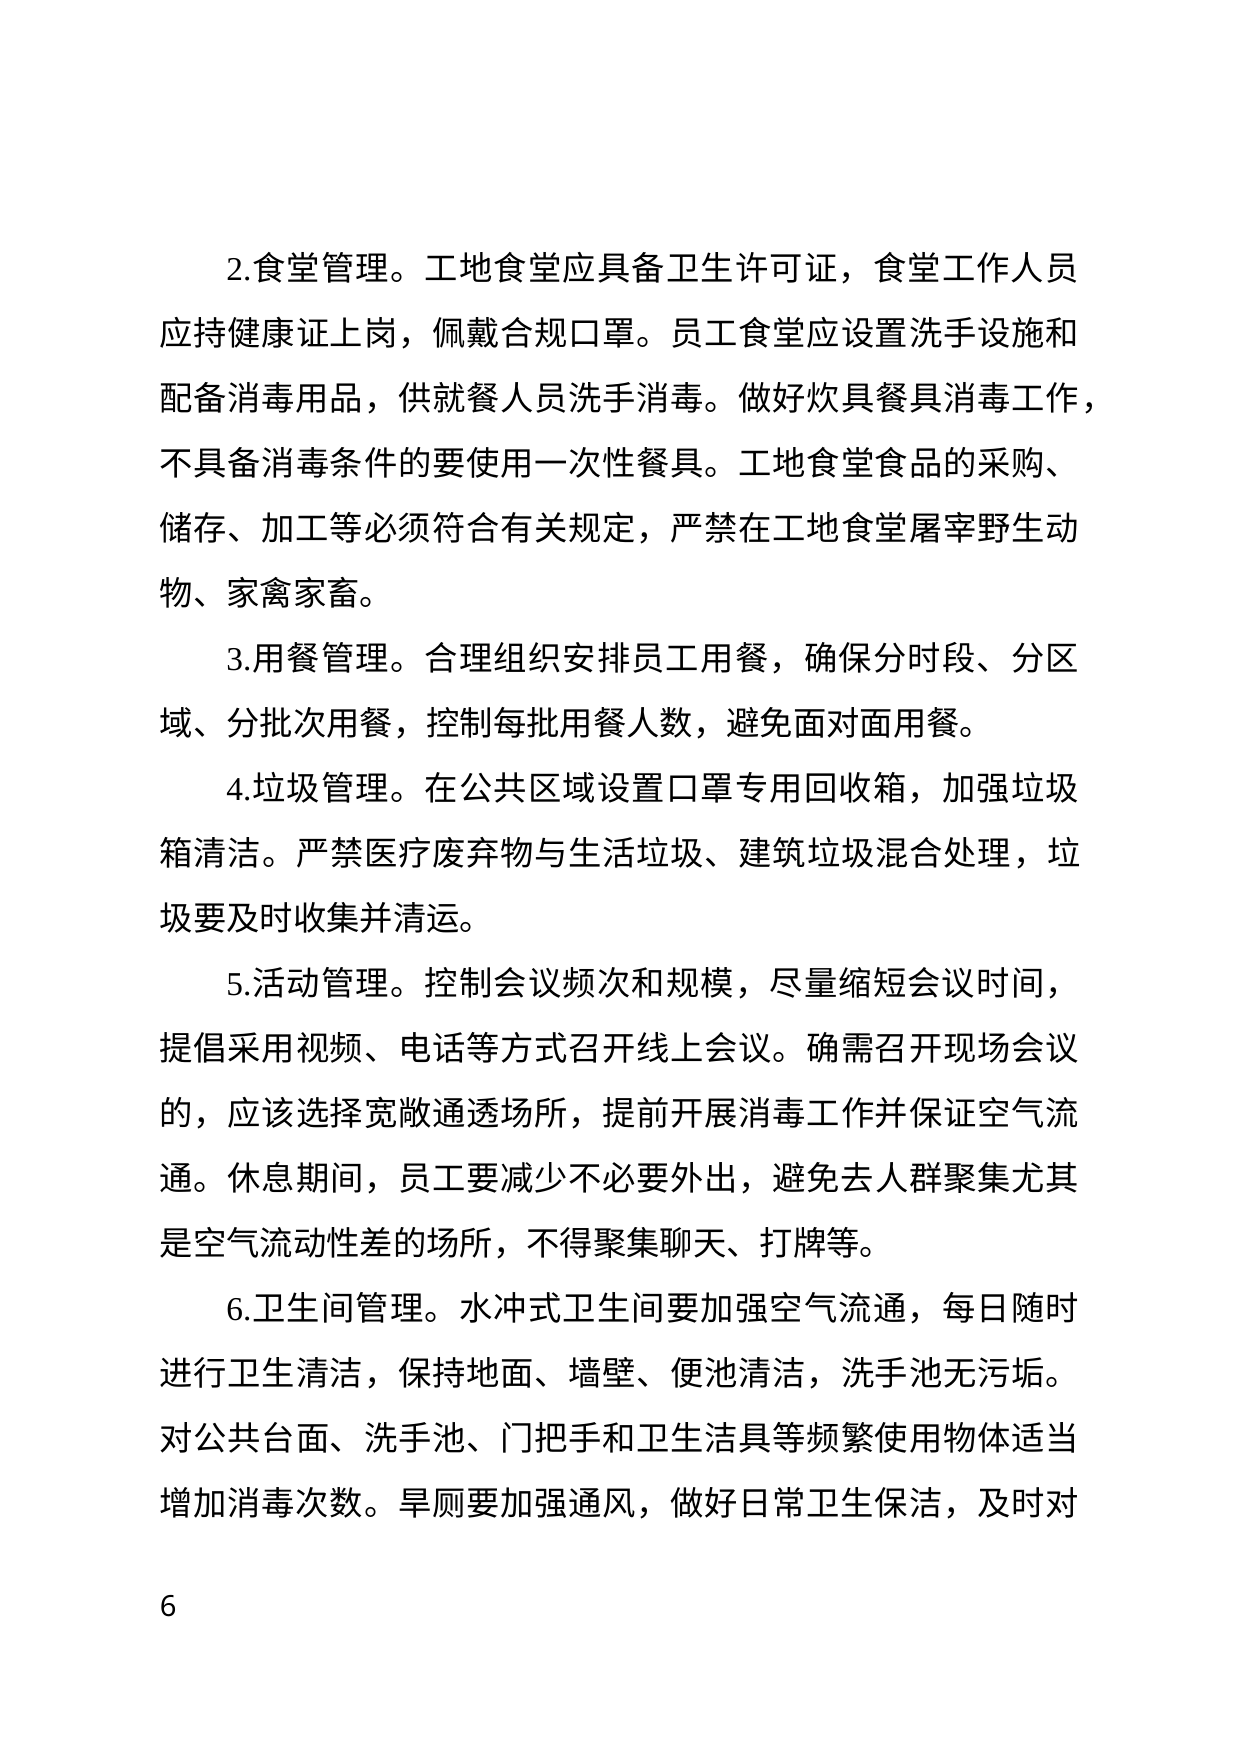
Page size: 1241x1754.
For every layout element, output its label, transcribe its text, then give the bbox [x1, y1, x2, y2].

text 4.垃圾管理。在公共区域设置口罩专用回收箱，加强垃圾箱清洁。严禁医疗废弃物与生活垃圾、建筑垃圾混合处理，垃圾要及时收集并清运。 [159, 753, 1081, 948]
text 3.用餐管理。合理组织安排员工用餐，确保分时段、分区域、分批次用餐，控制每批用餐人数，避免面对面用餐。 [159, 623, 1081, 753]
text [159, 1273, 1081, 1533]
text 2.食堂管理。工地食堂应具备卫生许可证，食堂工作人员应持健康证上岗，佩戴合规口罩。员工食堂应设置洗手设施和配备消毒用品，供就餐人员洗手消毒。做好炊具餐具消毒工作，不具备消毒条件的要使用一次性餐具。工地食堂食品的采购、储存、加工等必须符合有关规定，严禁在工地食堂屠宰野生动物、家禽家畜。 [159, 233, 1081, 623]
text 5.活动管理。控制会议频次和规模，尽量缩短会议时间，提倡采用视频、电话等方式召开线上会议。确需召开现场会议的，应该选择宽敞通透场所，提前开展消毒工作并保证空气流通。休息期间，员工要减少不必要外出，避免去人群聚集尤其是空气流动性差的场所，不得聚集聊天、打牌等。 [159, 948, 1081, 1273]
